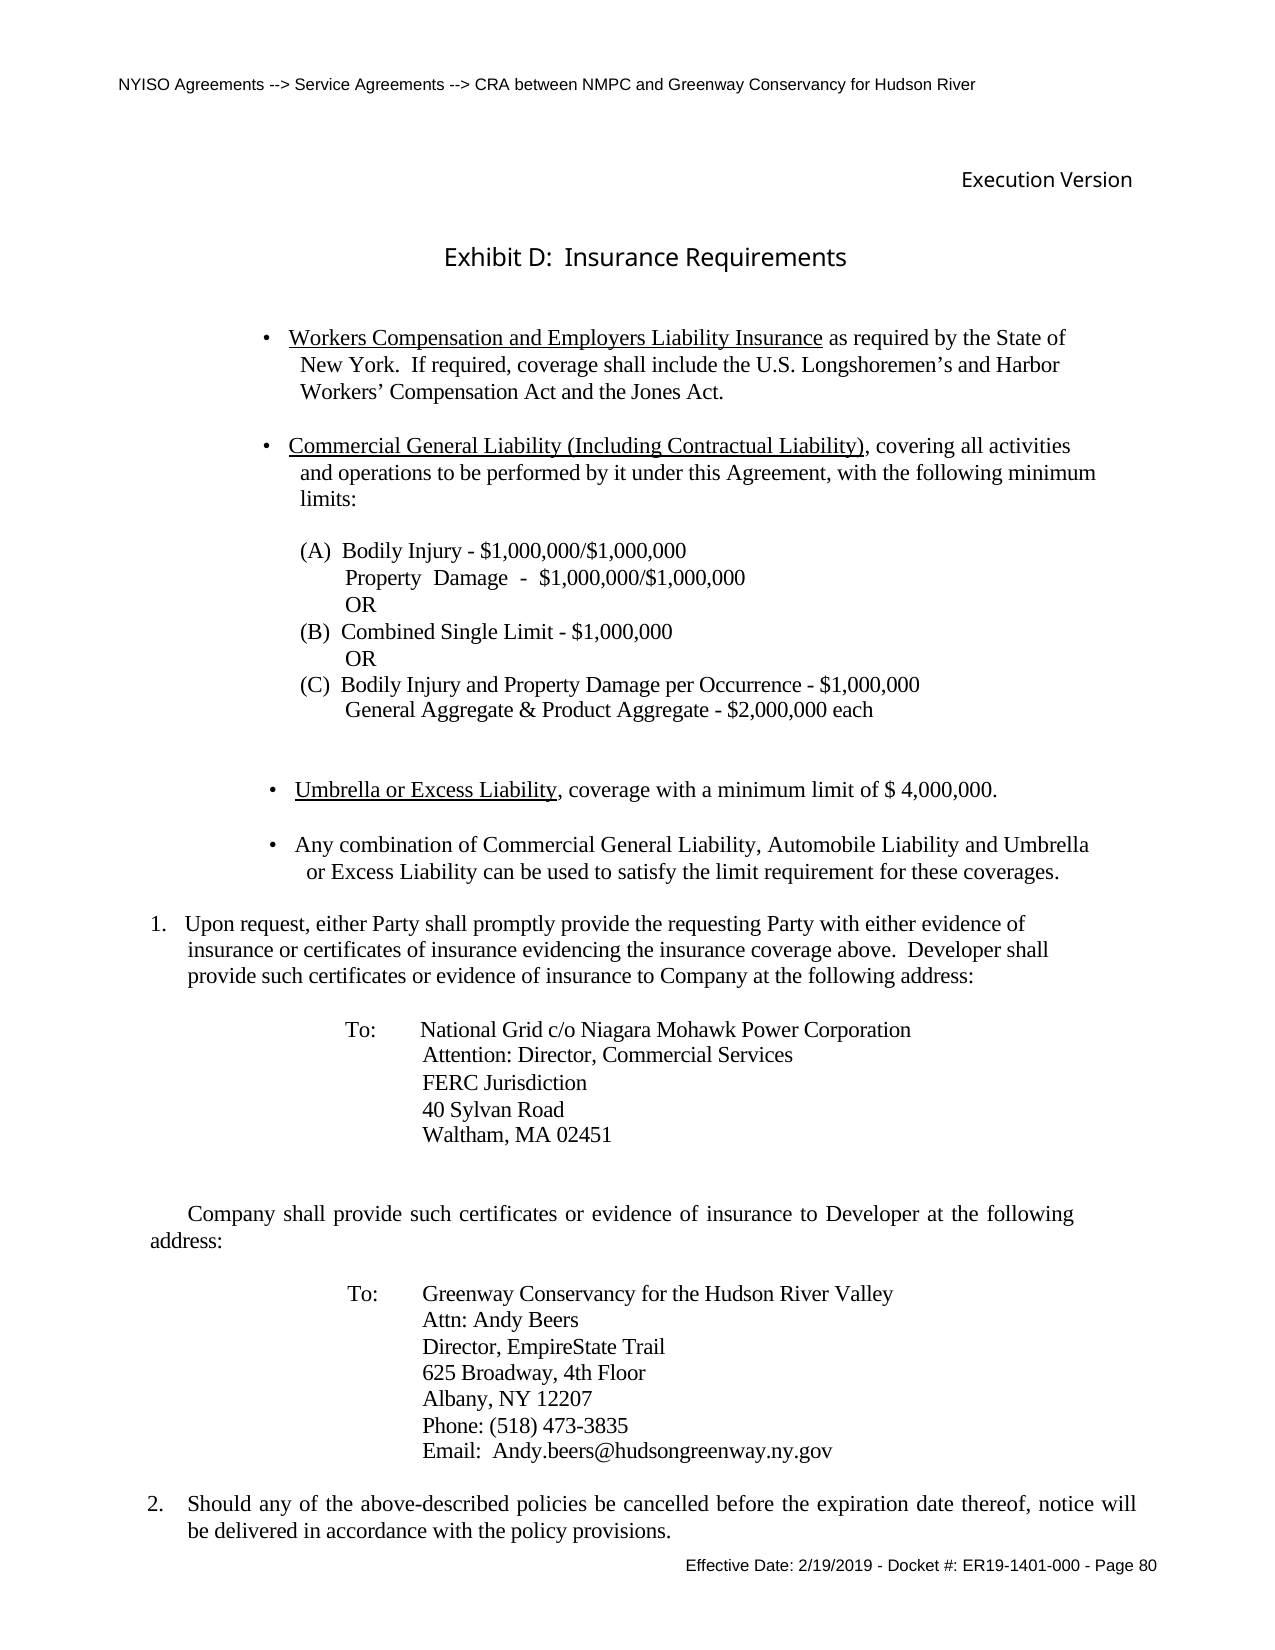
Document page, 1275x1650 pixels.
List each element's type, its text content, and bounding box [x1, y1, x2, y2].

text 1. Upon request, either Party shall promptly provide the requesting Party with either evidence of insurance or certificates of insurance evidencing the insurance coverage above. Developer shall provide such certificates or evidence of insurance to Company at the following address: [150, 911, 1090, 989]
text Email: Andy.beers@hudsongreenway.ny.gov [422, 1438, 1275, 1464]
text • Commercial General Liability (Including Contractual Liability), covering all activities and operations to be performed by it under this Agreement, with the following minimum limits: [262, 433, 1134, 511]
text Company shall provide such certificates or evidence of insurance to Developer at the following address: [150, 1199, 1083, 1254]
text 2. Should any of the above-described policies be cancelled before the expiration date thereof, notice will be delivered in accordance with the policy provisions. [147, 1489, 1145, 1543]
text Attention: Director, Commercial Services [422, 1043, 1275, 1068]
text To: Greenway Conservancy for the Hudson River Valley [347, 1280, 1275, 1307]
text Property Damage - $1,000,000/$1,000,000 OR [345, 564, 757, 618]
text Attn: Andy Beers [347, 1307, 1275, 1333]
text (A) Bodily Injury - $1,000,000/$1,000,000 [300, 537, 1275, 563]
text Execution Version [961, 168, 1275, 192]
text • Any combination of Commercial General Liability, Automobile Liability and Umbrella or Excess Liability can be used to satisfy the limit requirement for these coverages. [269, 831, 1124, 885]
text (C) Bodily Injury and Property Damage per Occurrence - $1,000,000 General Aggregate & Product Aggregate - $2,000,000 each [300, 672, 963, 722]
text Exhibit D: Insurance Requirements [444, 243, 1275, 272]
text Director, EmpireState Trail 625 Broadway, 4th Floor Albany, NY 12207 Phone: (518) 473-3835 [422, 1333, 692, 1438]
text Waltham, MA 02451 [422, 1122, 1275, 1147]
text (B) Combined Single Limit - $1,000,000 OR [300, 618, 702, 672]
text To: National Grid c/o Niagara Mohawk Power Corporation [345, 1017, 1275, 1043]
text • Umbrella or Excess Liability, coverage with a minimum limit of $ 4,000,000. [269, 777, 1275, 803]
text 40 Sylvan Road [422, 1096, 1275, 1122]
text FERC Jurisdiction [422, 1069, 1275, 1095]
text • Workers Compensation and Employers Liability Insurance as required by the State of New York. If required, coverage shall include the U.S. Longshoremen’s and Harbor Workers’ Compensation Act and the Jones Act. [262, 324, 1107, 405]
